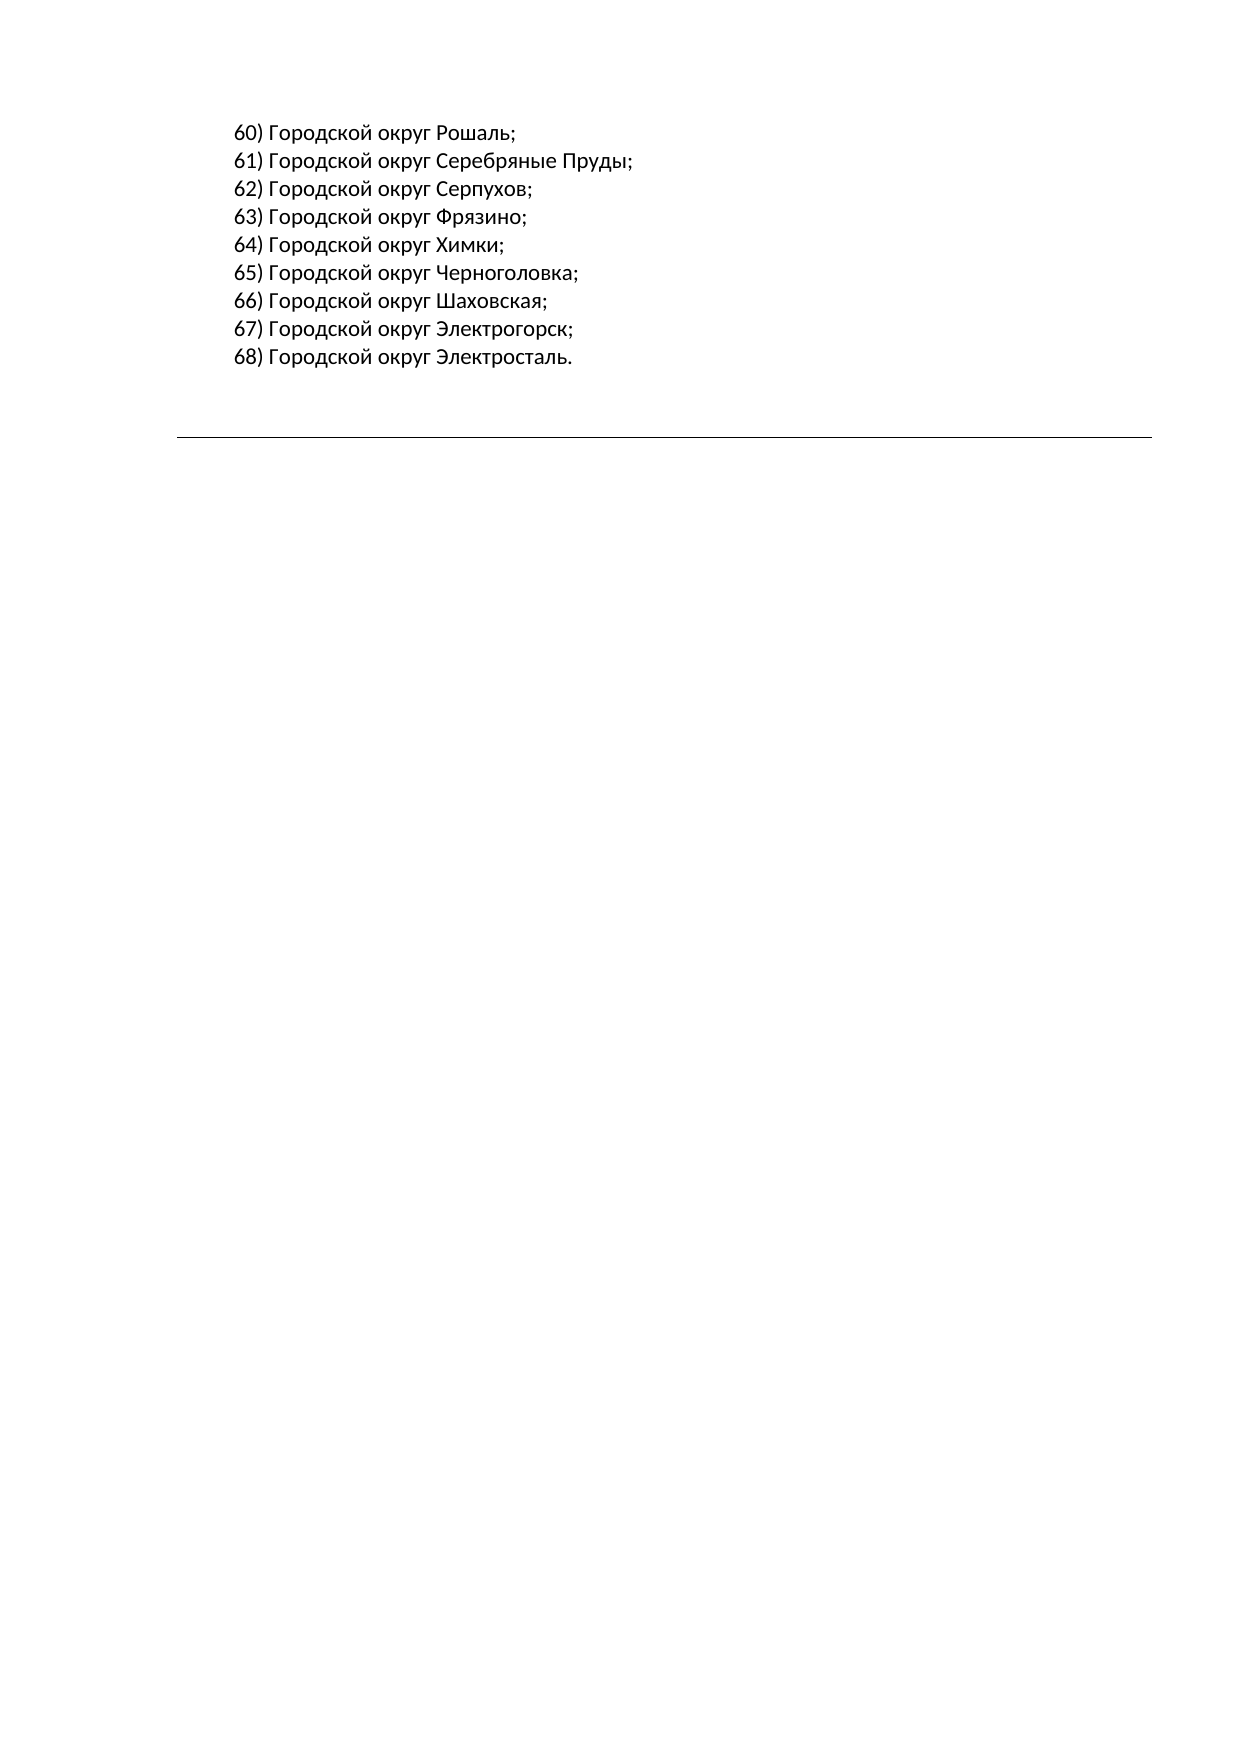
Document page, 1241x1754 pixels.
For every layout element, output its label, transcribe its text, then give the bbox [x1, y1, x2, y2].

text 66) Городской округ Шаховская; [177, 286, 1152, 314]
text 68) Городской округ Электросталь. [177, 342, 1152, 370]
text 65) Городской округ Черноголовка; [177, 258, 1152, 286]
text 61) Городской округ Серебряные Пруды; [177, 146, 1152, 174]
text 67) Городской округ Электрогорск; [177, 314, 1152, 342]
text 64) Городской округ Химки; [177, 230, 1152, 258]
text 60) Городской округ Рошаль; [177, 118, 1152, 146]
text 63) Городской округ Фрязино; [177, 202, 1152, 230]
text 62) Городской округ Серпухов; [177, 174, 1152, 202]
